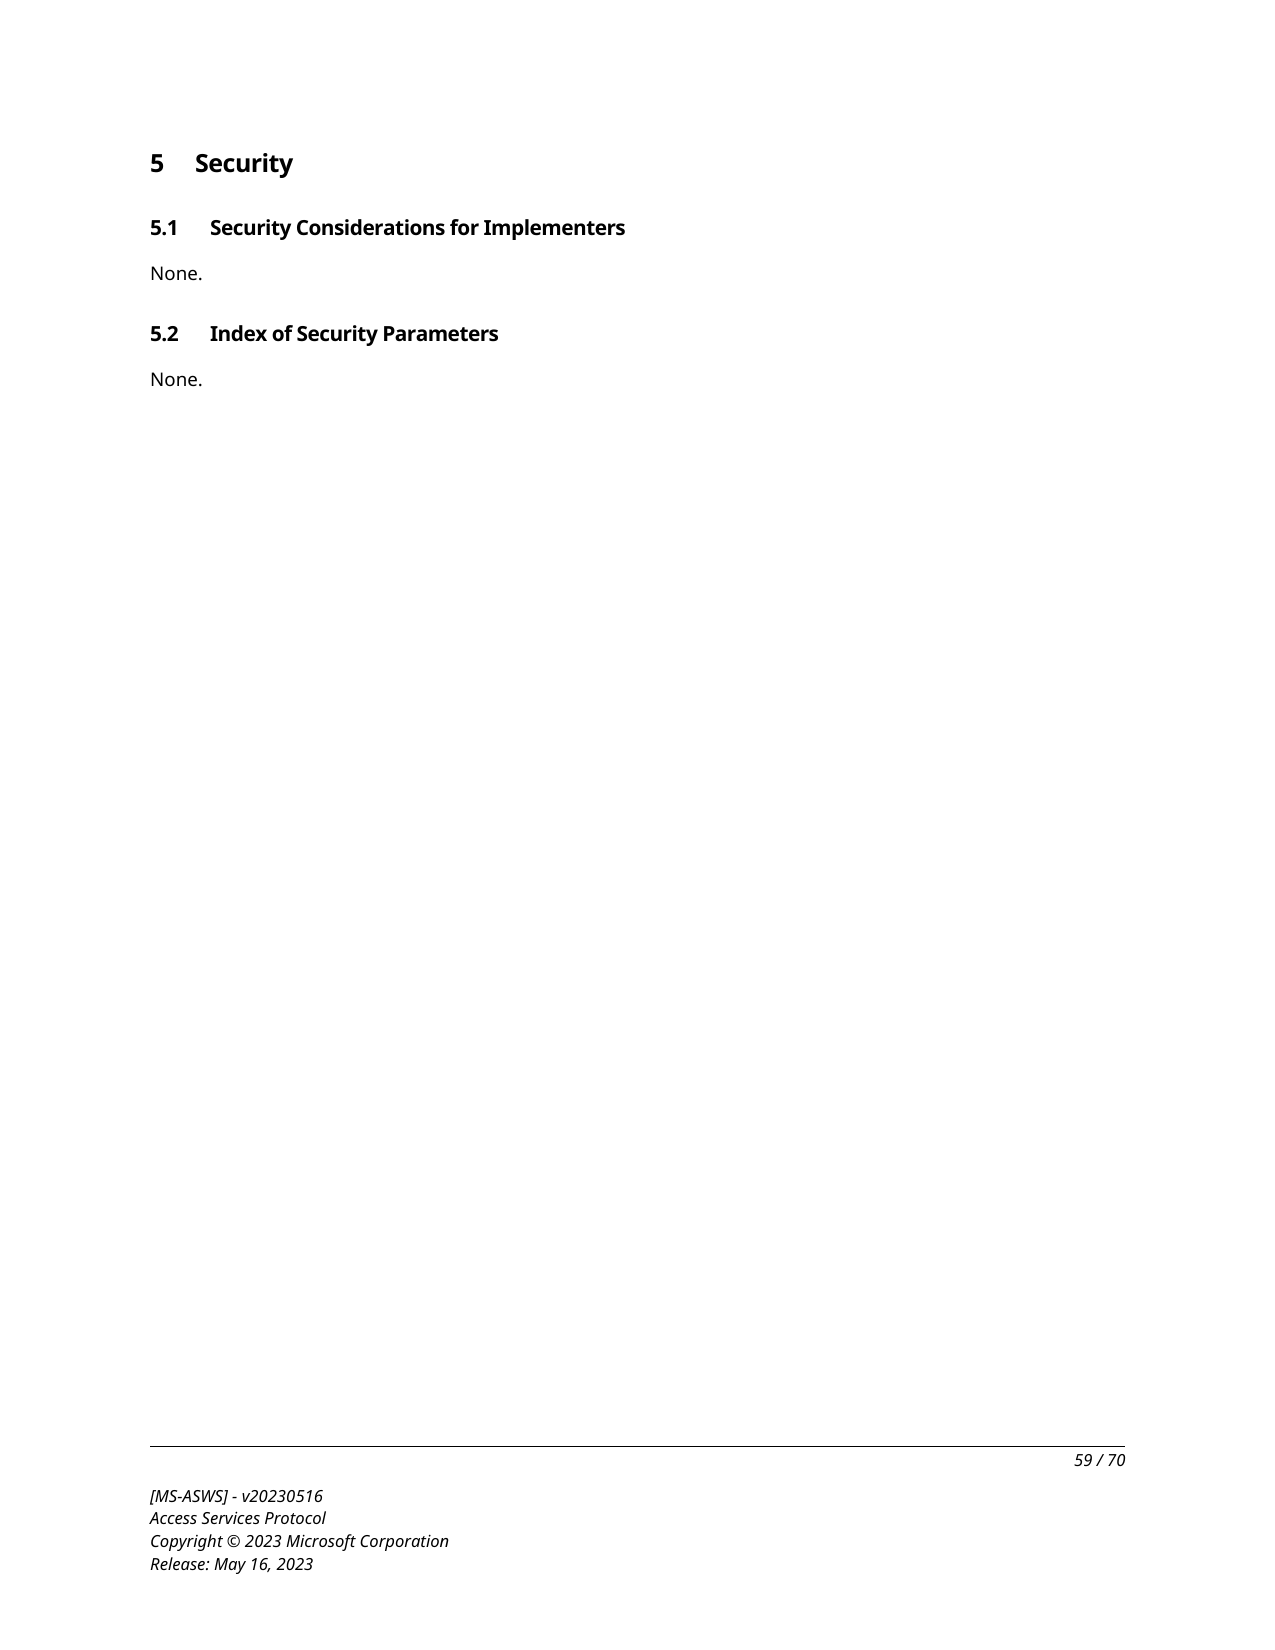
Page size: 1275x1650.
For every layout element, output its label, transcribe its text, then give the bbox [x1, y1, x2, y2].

subtitle Security Considerations for Implementers [150, 213, 1125, 242]
subtitle Index of Security Parameters [150, 319, 1125, 348]
text None. [150, 366, 1125, 392]
text None. [150, 260, 1125, 286]
subtitle Security [150, 146, 1125, 180]
